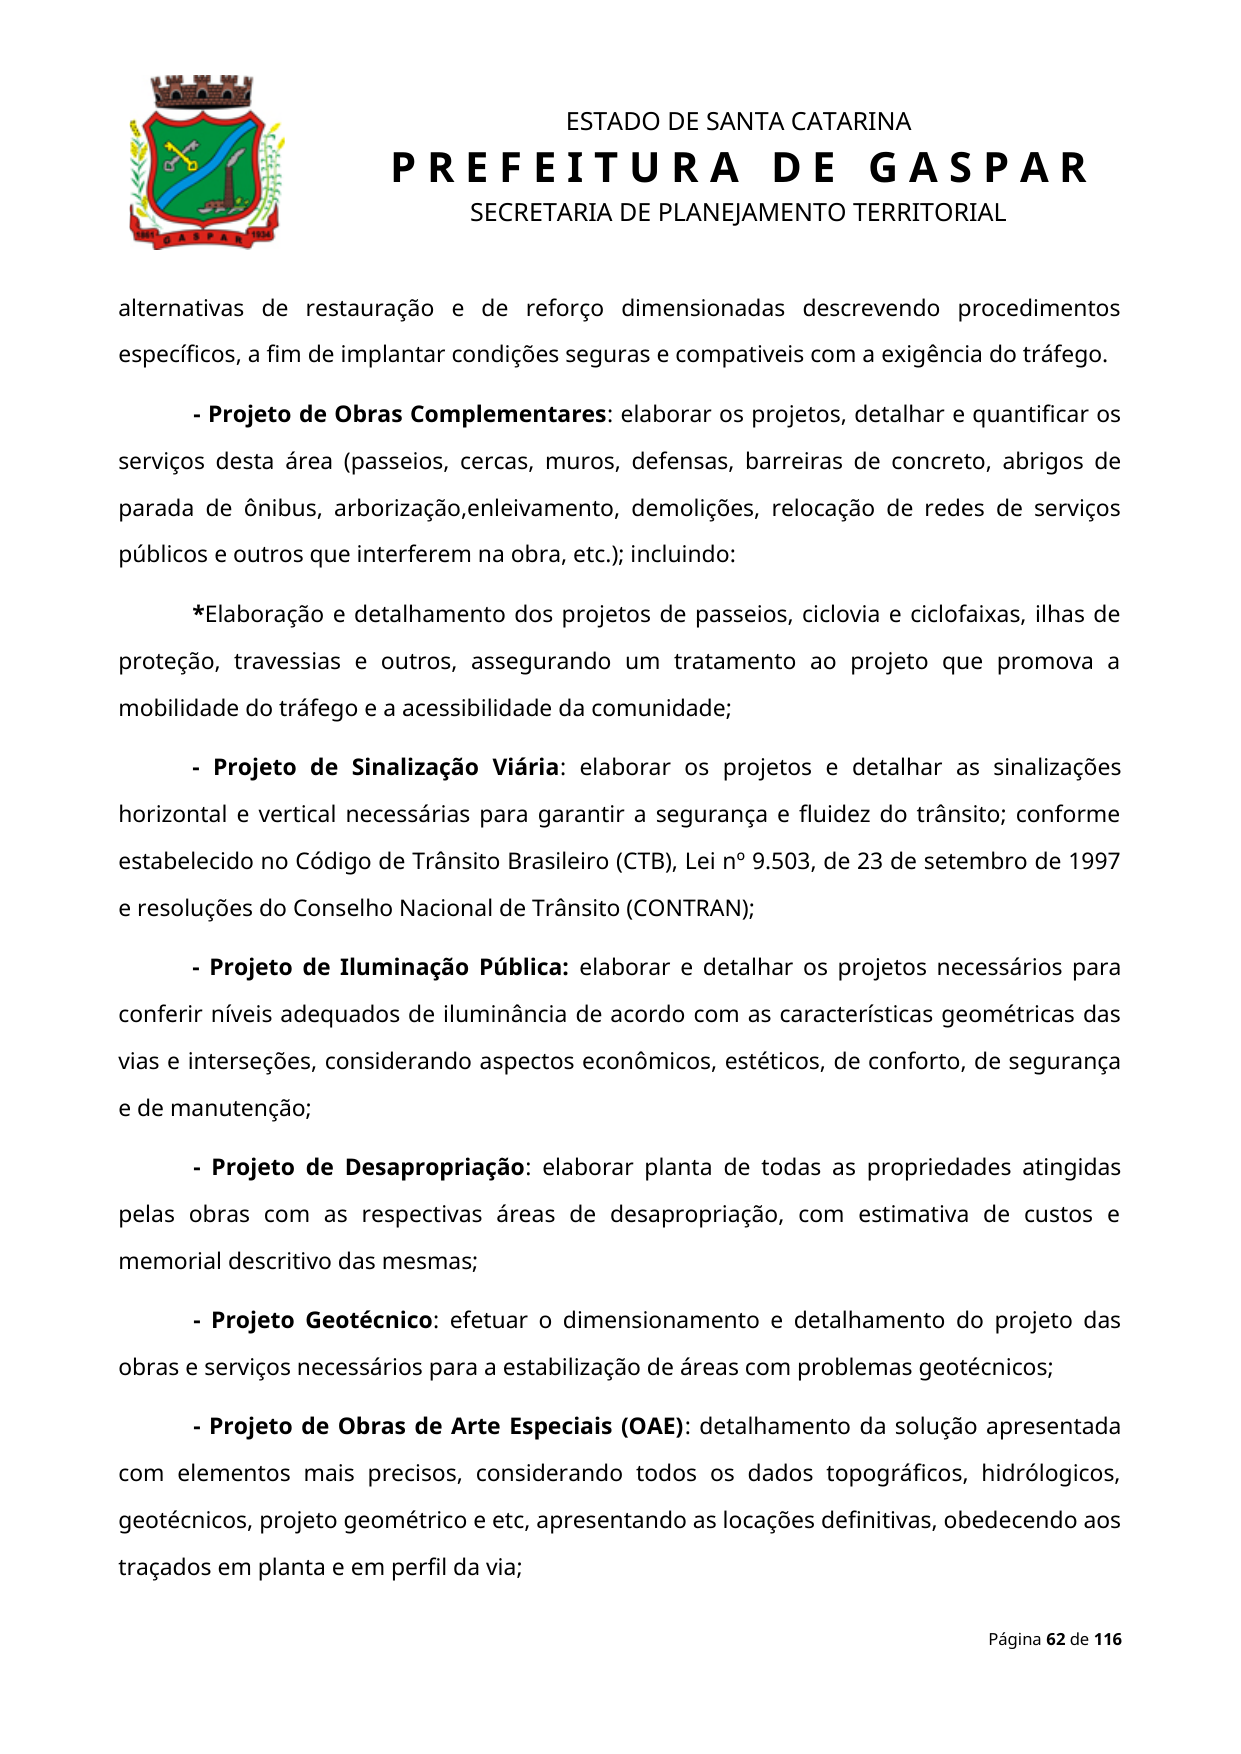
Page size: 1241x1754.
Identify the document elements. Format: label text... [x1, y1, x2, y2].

text - Projeto Geotécnico: efetuar o dimensionamento e detalhamento do projeto das obras e serviços necessários para a estabilização de áreas com problemas geotécnicos; [118, 1304, 1122, 1382]
text - Projeto de Iluminação Pública: elaborar e detalhar os projetos necessários para conferir níveis adequados de iluminância de acordo com as características geométricas das vias e interseções, considerando aspectos econômicos, estéticos, de conforto, de segurança e de manutenção; [118, 951, 1122, 1123]
text - Projeto de Obras de Arte Especiais (OAE): detalhamento da solução apresentada com elementos mais precisos, considerando todos os dados topográficos, hidrólogicos, geotécnicos, projeto geométrico e etc, apresentando as locações definitivas, obedecendo aos traçados em planta e em perfil da via; [118, 1410, 1122, 1582]
text *Elaboração e detalhamento dos projetos de passeios, ciclovia e ciclofaixas, ilhas de proteção, travessias e outros, assegurando um tratamento ao projeto que promova a mobilidade do tráfego e a acessibilidade da comunidade; [118, 598, 1122, 723]
picture [129, 75, 285, 250]
text - Projeto de Obras Complementares: elaborar os projetos, detalhar e quantificar os serviços desta área (passeios, cercas, muros, defensas, barreiras de concreto, abrigos de parada de ônibus, arborização,enleivamento, demolições, relocação de redes de serviços públicos e outros que interferem na obra, etc.); incluindo: [118, 398, 1122, 569]
text - Projeto de Desapropriação: elaborar planta de todas as propriedades atingidas pelas obras com as respectivas áreas de desapropriação, com estimativa de custos e memorial descritivo das mesmas; [118, 1151, 1122, 1276]
text - Projeto de Sinalização Viária: elaborar os projetos e detalhar as sinalizações horizontal e vertical necessárias para garantir a segurança e fluidez do trânsito; conforme estabelecido no Código de Trânsito Brasileiro (CTB), Lei nº 9.503, de 23 de setembro de 1997 e resoluções do Conselho Nacional de Trânsito (CONTRAN); [118, 751, 1122, 923]
